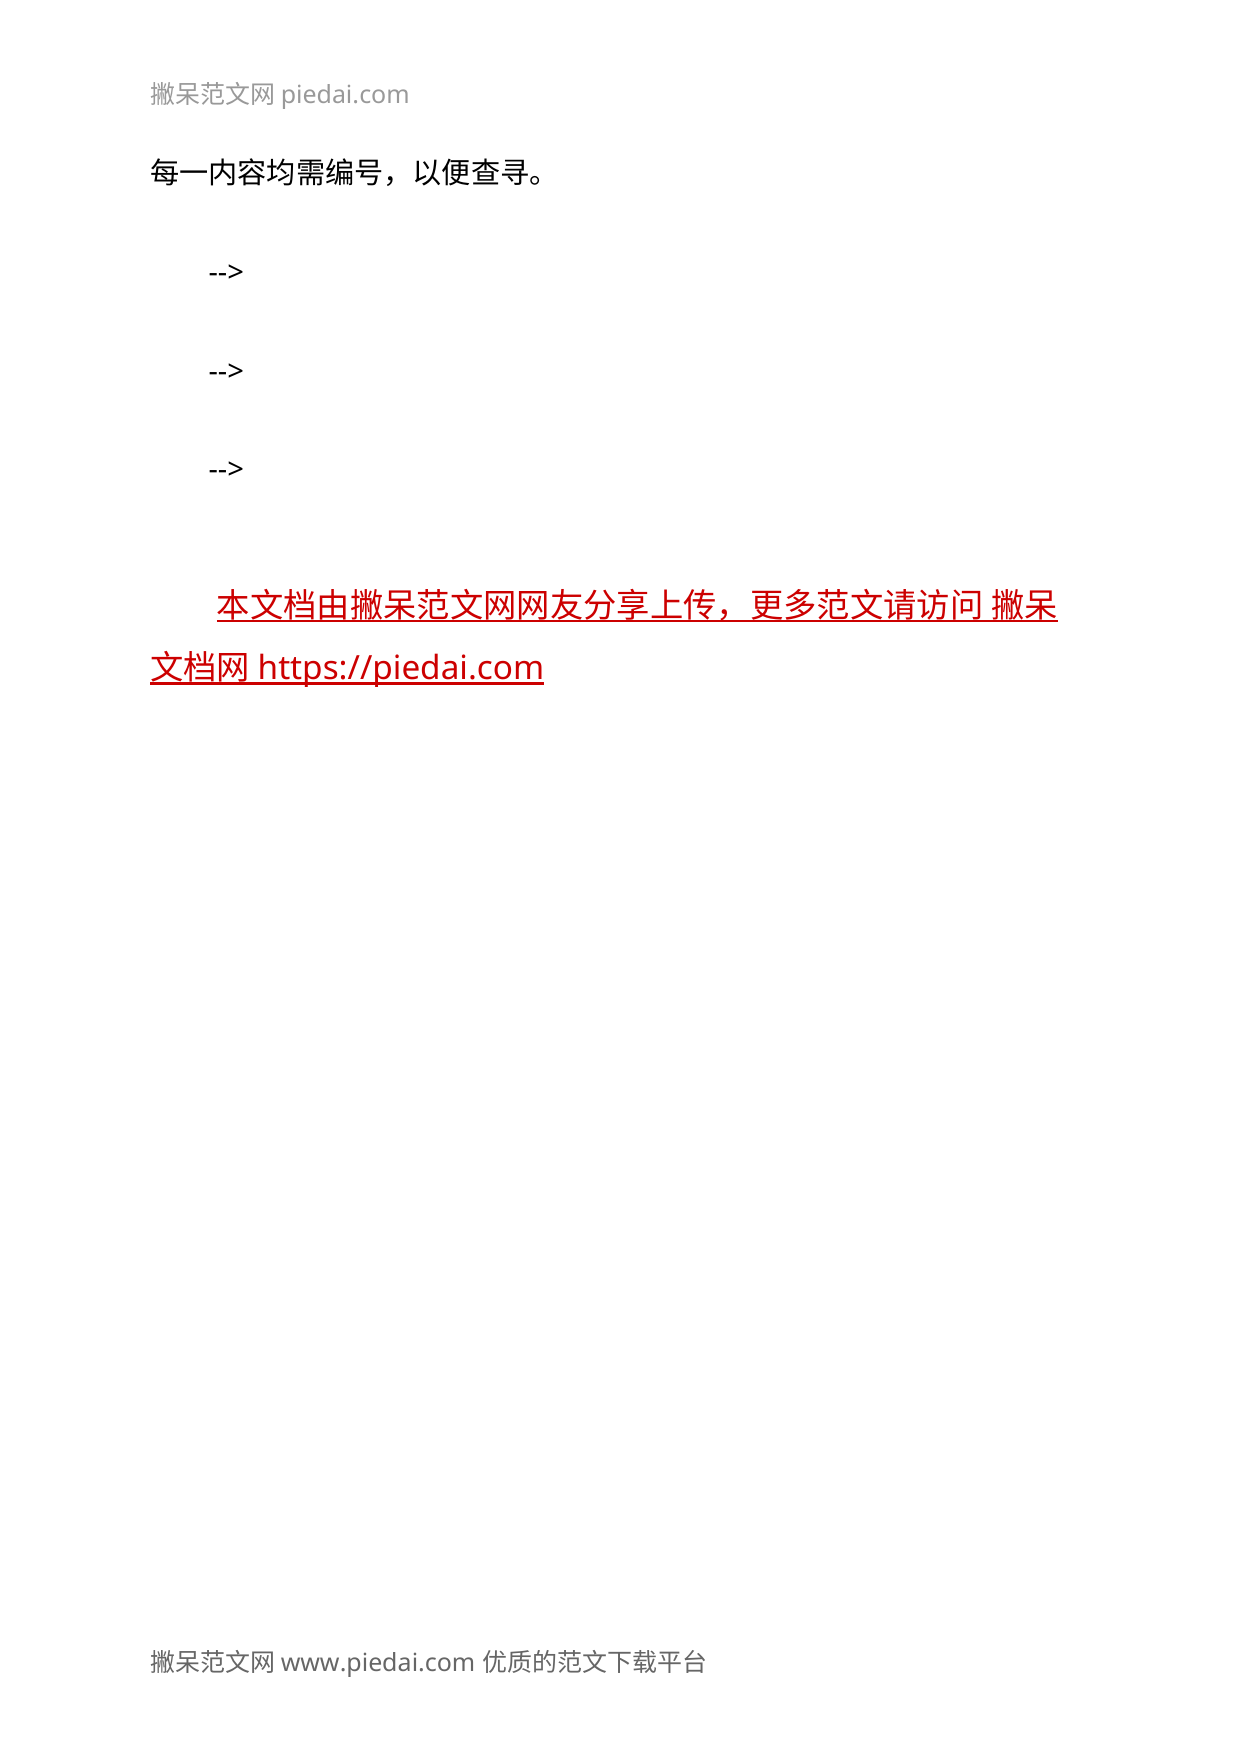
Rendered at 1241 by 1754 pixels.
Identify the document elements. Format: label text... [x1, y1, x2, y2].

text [150, 150, 1090, 192]
text --> [150, 252, 1090, 291]
text 本文档由撇呆范文网网友分享上传，更多范文请访问 撇呆文档网 https://piedai.com [150, 578, 1090, 689]
text --> [150, 350, 1090, 390]
text --> [150, 449, 1090, 488]
